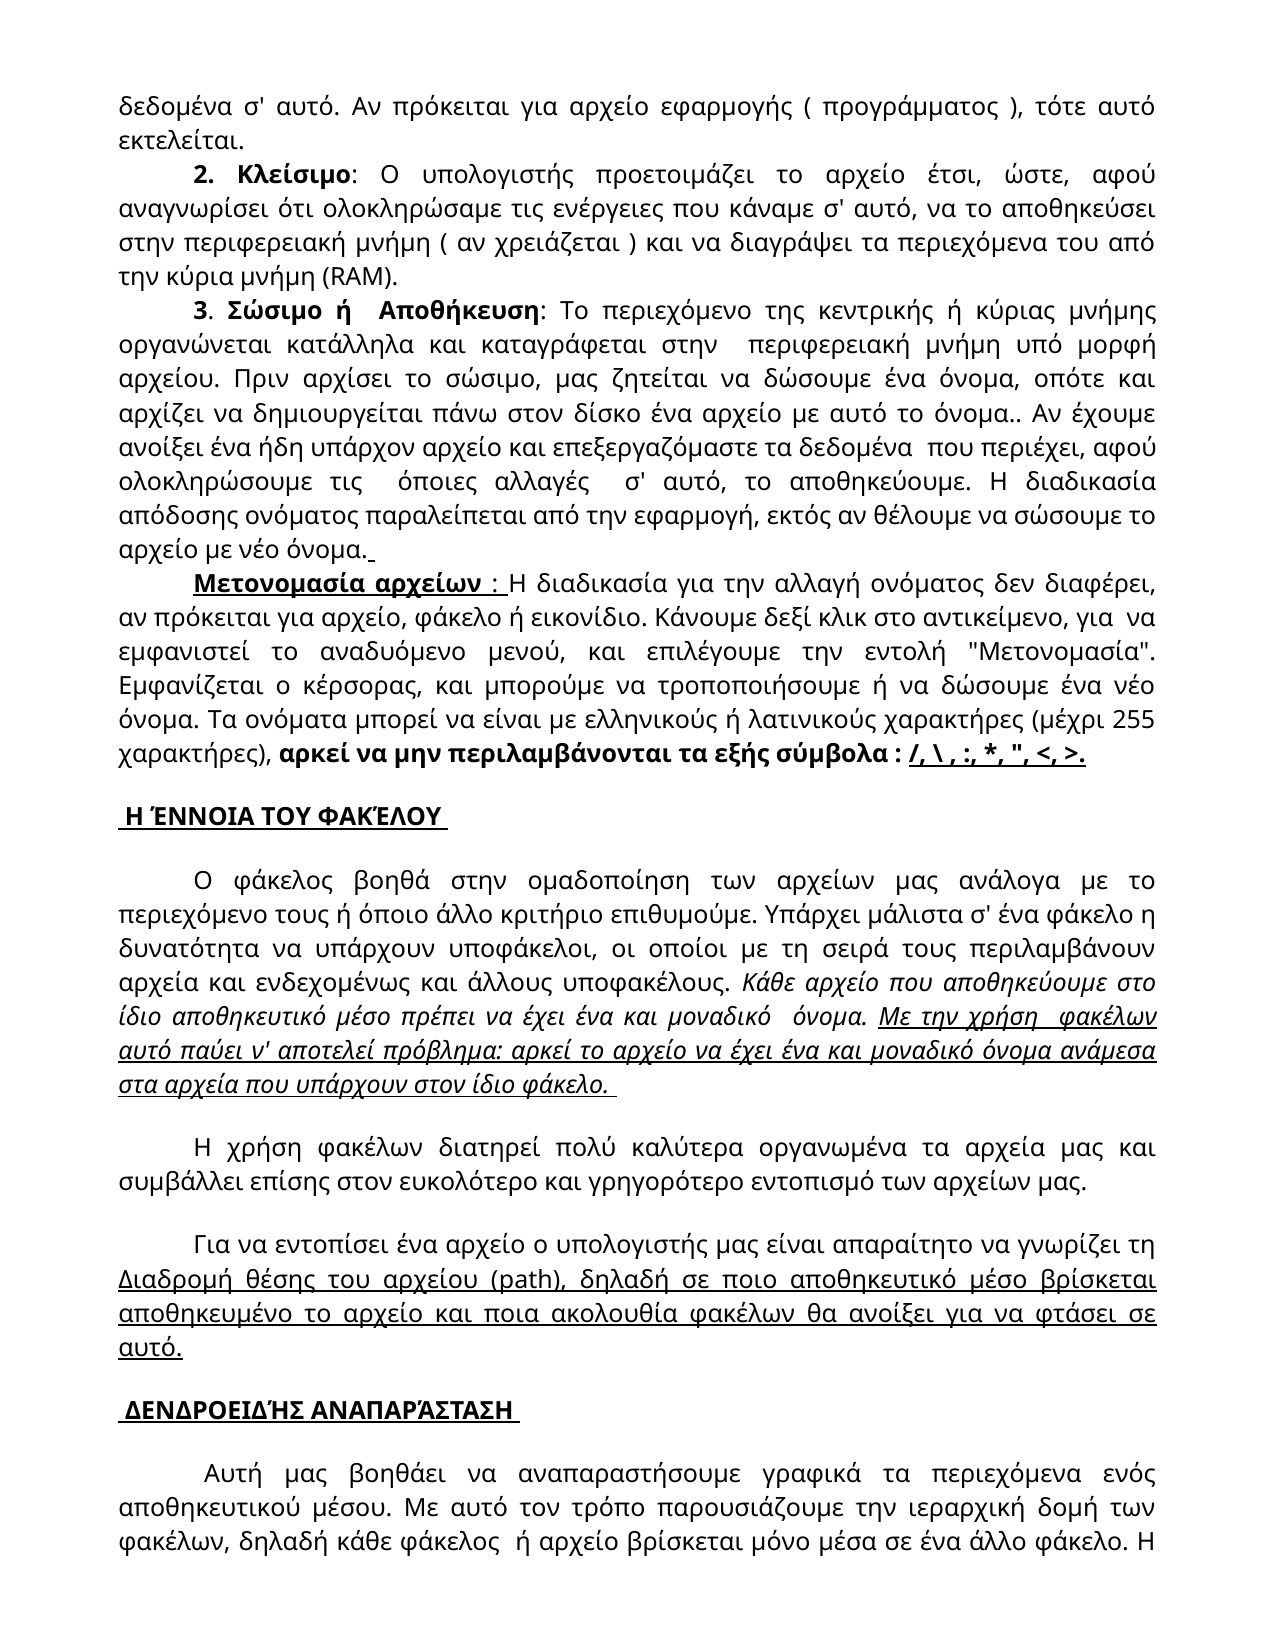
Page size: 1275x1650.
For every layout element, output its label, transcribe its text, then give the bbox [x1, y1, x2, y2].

text 3. Σώσιμο ή Αποθήκευση: Το περιεχόμενο της κεντρικής ή κύριας μνήμης οργανώνεται κατάλληλα και καταγράφεται στην περιφερειακή μνήμη υπό μορφή αρχείου. Πριν αρχίσει το σώσιμο, μας ζητείται να δώσουμε ένα όνομα, οπότε και αρχίζει να δημιουργείται πάνω στον δίσκο ένα αρχείο με αυτό το όνομα.. Αν έχουμε ανοίξει ένα ήδη υπάρχον αρχείο και επεξεργαζόμαστε τα δεδομένα που περιέχει, αφού ολοκληρώσουμε τις όποιες αλλαγές σ' αυτό, το αποθηκεύουμε. Η διαδικασία απόδοσης ονόματος παραλείπεται από την εφαρμογή, εκτός αν θέλουμε να σώσουμε το αρχείο με νέο όνομα. [118, 293, 1157, 566]
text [118, 1456, 1157, 1558]
text Μετονομασία αρχείων : Η διαδικασία για την αλλαγή ονόματος δεν διαφέρει, αν πρόκειται για αρχείο, φάκελο ή εικονίδιο. Κάνουμε δεξί κλικ στο αντικείμενο, για να εμφανιστεί το αναδυόμενο μενού, και επιλέγουμε την εντολή "Μετονομασία". Εμφανίζεται ο κέρσορας, και μπορούμε να τροποποιήσουμε ή να δώσουμε ένα νέο όνομα. Τα ονόματα μπορεί να είναι με ελληνικούς ή λατινικούς χαρακτήρες (μέχρι 255 χαρακτήρες), αρκεί να μην περιλαμβάνονται τα εξής σύμβολα : /, \ , :, *, ", <, >. [118, 566, 1157, 770]
text 2. Κλείσιμο: Ο υπολογιστής προετοιμάζει το αρχείο έτσι, ώστε, αφού αναγνωρίσει ότι ολοκληρώσαμε τις ενέργειες που κάναμε σ' αυτό, να το αποθηκεύσει στην περιφερειακή μνήμη ( αν χρειάζεται ) και να διαγράψει τα περιεχόμενα του από την κύρια μνήμη (RAM). [118, 157, 1157, 293]
subtitle Δενδροειδής αναπαράσταση [118, 1393, 1157, 1427]
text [118, 89, 1157, 157]
text Ο φάκελος βοηθά στην ομαδοποίηση των αρχείων μας ανάλογα με το περιεχόμενο τους ή όποιο άλλο κριτήριο επιθυμούμε. Υπάρχει μάλιστα σ' ένα φάκελο η δυνατότητα να υπάρχουν υποφάκελοι, οι οποίοι με τη σειρά τους περιλαμβάνουν αρχεία και ενδεχομένως και άλλους υποφακέλους. Κάθε αρχείο που αποθηκεύουμε στο ίδιο αποθηκευτικό μέσο πρέπει να έχει ένα και μοναδικό όνομα. Με την χρήση φακέλων αυτό παύει ν' αποτελεί πρόβλημα: αρκεί το αρχείο να έχει ένα και μοναδικό όνομα ανάμεσα στα αρχεία που υπάρχουν στον ίδιο φάκελο. [118, 1063, 1157, 1101]
text Η έννοια του φακέλου [118, 799, 1157, 833]
text Για να εντοπίσει ένα αρχείο ο υπολογιστής μας είναι απαραίτητο να γνωρίζει τη Διαδρομή θέσης του αρχείου (path), δηλαδή σε ποιο αποθηκευτικό μέσο βρίσκεται αποθηκευμένο το αρχείο και ποια ακολουθία φακέλων θα ανοίξει για να φτάσει σε αυτό. [118, 1292, 1157, 1324]
text Ο φάκελος βοηθά στην ομαδοποίηση των αρχείων μας ανάλογα με το περιεχόμενο τους ή όποιο άλλο κριτήριο επιθυμούμε. Υπάρχει μάλιστα σ' ένα φάκελο η δυνατότητα να υπάρχουν υποφάκελοι, οι οποίοι με τη σειρά τους περιλαμβάνουν αρχεία και ενδεχομένως και άλλους υποφακέλους. Κάθε αρχείο που αποθηκεύουμε στο ίδιο αποθηκευτικό μέσο πρέπει να έχει ένα και μοναδικό όνομα. Με την χρήση φακέλων αυτό παύει ν' αποτελεί πρόβλημα: αρκεί το αρχείο να έχει ένα και μοναδικό όνομα ανάμεσα στα αρχεία που υπάρχουν στον ίδιο φάκελο. [118, 862, 1157, 1061]
text Για να εντοπίσει ένα αρχείο ο υπολογιστής μας είναι απαραίτητο να γνωρίζει τη Διαδρομή θέσης του αρχείου (path), δηλαδή σε ποιο αποθηκευτικό μέσο βρίσκεται αποθηκευμένο το αρχείο και ποια ακολουθία φακέλων θα ανοίξει για να φτάσει σε αυτό. [118, 1227, 1157, 1290]
text Η χρήση φακέλων διατηρεί πολύ καλύτερα οργανωμένα τα αρχεία μας και συμβάλλει επίσης στον ευκολότερο και γρηγορότερο εντοπισμό των αρχείων μας. [118, 1130, 1157, 1198]
text Για να εντοπίσει ένα αρχείο ο υπολογιστής μας είναι απαραίτητο να γνωρίζει τη Διαδρομή θέσης του αρχείου (path), δηλαδή σε ποιο αποθηκευτικό μέσο βρίσκεται αποθηκευμένο το αρχείο και ποια ακολουθία φακέλων θα ανοίξει για να φτάσει σε αυτό. [118, 1326, 1157, 1363]
